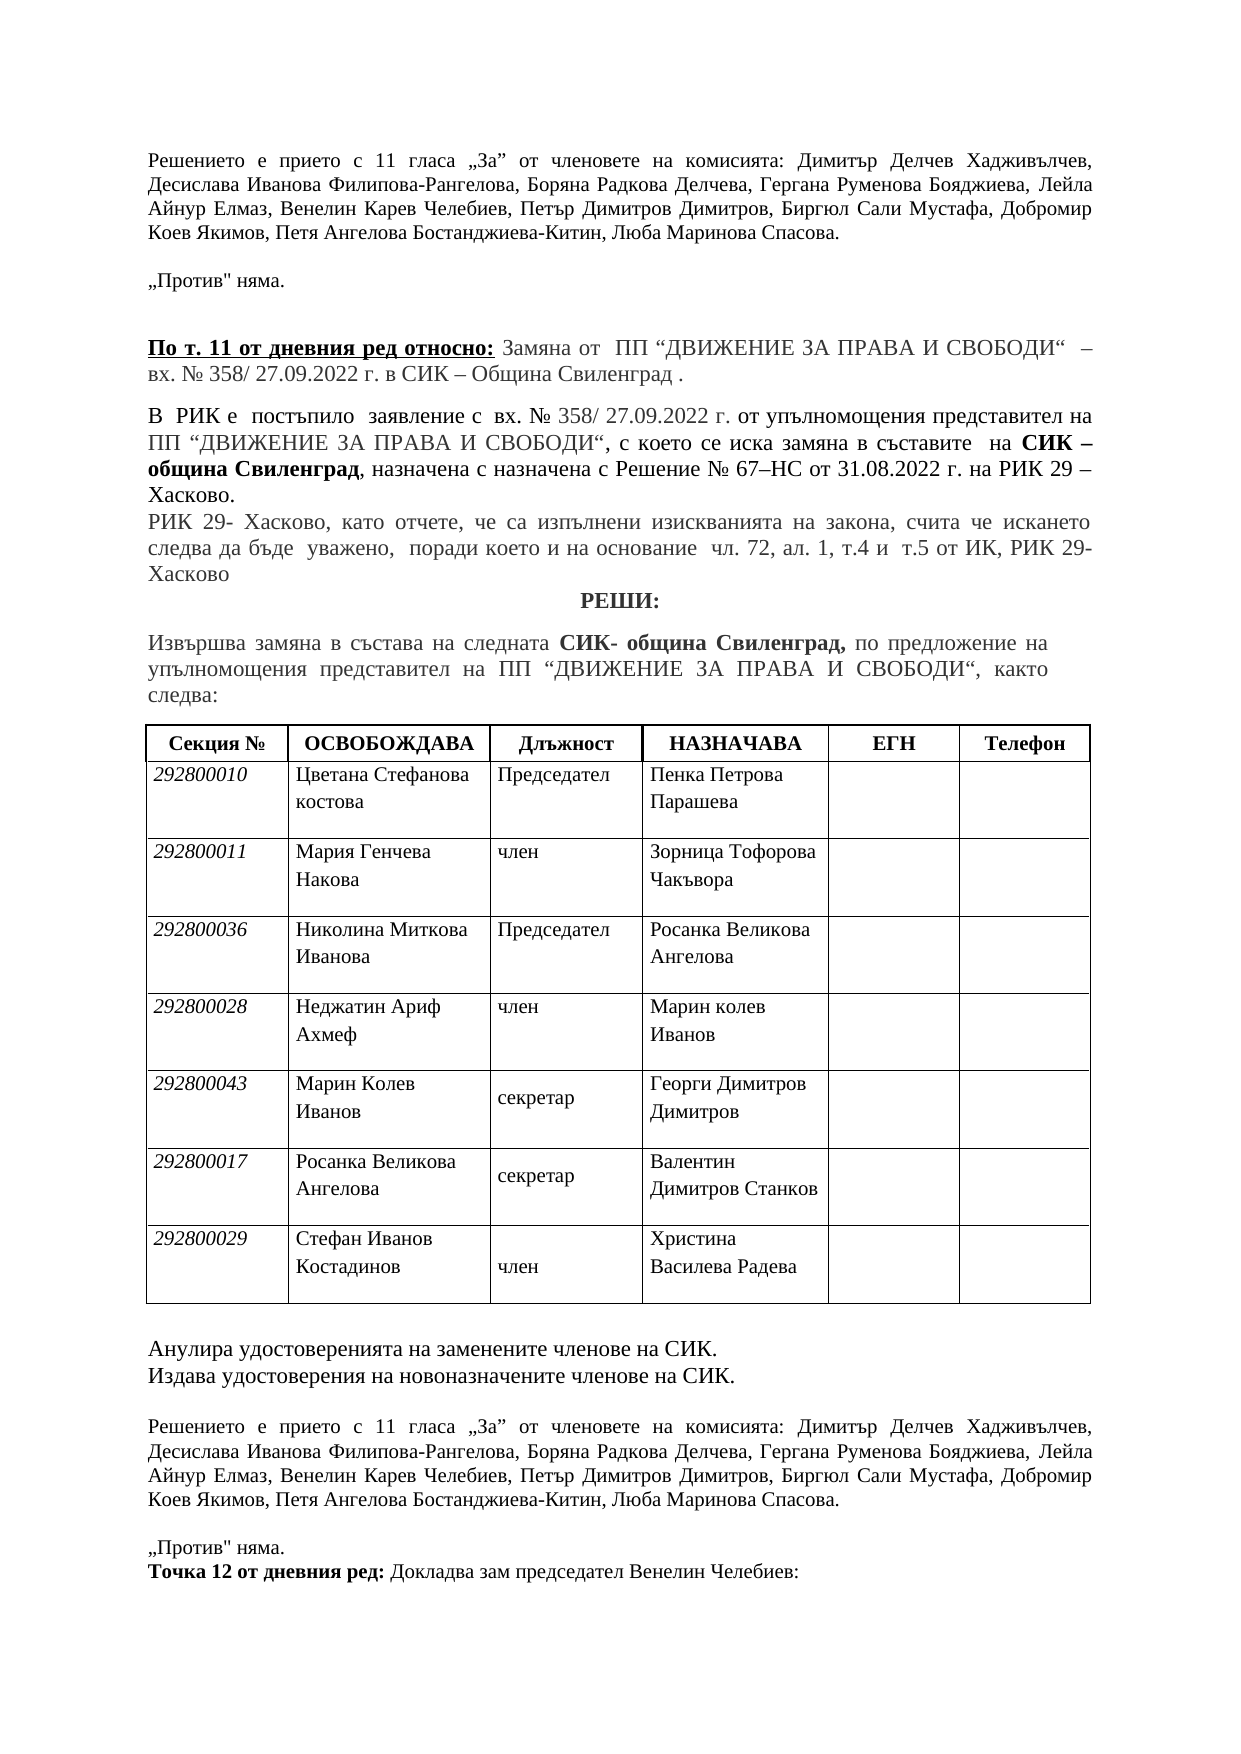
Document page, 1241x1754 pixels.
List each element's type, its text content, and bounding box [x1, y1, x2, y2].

table_cell Стефан Иванов Костадинов [289, 1226, 490, 1302]
table_cell 292800028 [147, 994, 288, 1070]
table_cell [829, 839, 959, 916]
table_cell 292800043 [147, 1071, 288, 1148]
table_cell Марин Колев Иванов [289, 1071, 490, 1148]
table_cell [960, 1225, 1090, 1302]
text РИК 29- Хасково, като отчете, че са изпълнени изискванията на закона, счита че искането следва да бъде уважено, поради което и на основание чл. 72, ал. 1, т.4 и т.5 от ИК, РИК 29-Хасково [148, 508, 1093, 587]
text Издава удостоверения на новоназначените членове на СИК. [148, 1362, 1093, 1388]
table_cell [829, 994, 959, 1070]
table_cell Зорница Тофорова Чакъвора [643, 839, 828, 916]
table_header ОСВОБОЖДАВА [289, 726, 489, 761]
text „Против" няма. [148, 1535, 1093, 1559]
table_header ЕГН [829, 726, 959, 761]
table_cell член [491, 839, 642, 916]
text РЕШИ: [148, 587, 1093, 613]
table_cell член [491, 994, 642, 1070]
text „Против" няма. [148, 268, 1093, 292]
table_cell 292800010 [147, 762, 288, 838]
table_cell [960, 1148, 1090, 1225]
table_header Телефон [960, 726, 1089, 761]
text Точка 12 от дневния ред: Докладва зам председател Венелин Челебиев: [148, 1559, 1093, 1583]
table_cell Росанка Великова Ангелова [643, 917, 828, 993]
text По т. 11 от дневния ред относно: Замяна от ПП “ДВИЖЕНИЕ ЗА ПРАВА И СВОБОДИ“ – вх. № 358/ 27.09.2022 г. в СИК – Община Свиленград . [148, 334, 1093, 387]
text Решението е прието с 11 гласа „За” от членовете на комисията: Димитър Делчев Хадживълчев, Десислава Иванова Филипова-Рангелова, Боряна Радкова Делчева, Гергана Руменова Бояджиева, Лейла Айнур Елмаз, Венелин Карев Челебиев, Петър Димитров Димитров, Биргюл Сали Мустафа, Добромир Коев Якимов, Петя Ангелова Бостанджиева-Китин, Люба Маринова Спасова. [148, 148, 1093, 244]
text Анулира удостоверенията на заменените членове на СИК. [148, 1335, 1093, 1362]
table_cell Валентин Димитров Станков [643, 1149, 828, 1225]
text В РИК е постъпило заявление с вх. № 358/ 27.09.2022 г. от упълномощения представител на ПП “ДВИЖЕНИЕ ЗА ПРАВА И СВОБОДИ“, с което се иска замяна в съставите на СИК – община Свиленград, назначена с назначена с Решение № 67–НС от 31.08.2022 г. на РИК 29 – Хасково. [148, 402, 1093, 508]
table_cell Николина Миткова Иванова [289, 917, 490, 993]
table_cell [960, 916, 1090, 993]
table_cell [829, 1226, 959, 1302]
table_cell [960, 762, 1090, 838]
text Извършва замяна в състава на следната СИК- община Свиленград, по предложение на упълномощения представител на ПП “ДВИЖЕНИЕ ЗА ПРАВА И СВОБОДИ“, както следва: [148, 629, 1048, 708]
text Решението е прието с 11 гласа „За” от членовете на комисията: Димитър Делчев Хадживълчев, Десислава Иванова Филипова-Рангелова, Боряна Радкова Делчева, Гергана Руменова Бояджиева, Лейла Айнур Елмаз, Венелин Карев Челебиев, Петър Димитров Димитров, Биргюл Сали Мустафа, Добромир Коев Якимов, Петя Ангелова Бостанджиева-Китин, Люба Маринова Спасова. [148, 1414, 1093, 1511]
table_header НАЗНАЧАВА [644, 726, 828, 761]
table_cell 292800029 [147, 1226, 288, 1302]
table_cell [829, 762, 959, 838]
table_cell Пенка Петрова Парашева [643, 762, 828, 838]
table_cell Георги Димитров Димитров [643, 1071, 828, 1148]
table_cell секретар [491, 1149, 642, 1225]
table_cell [829, 917, 959, 993]
table_cell Христина Василева Радева [643, 1226, 828, 1302]
table_cell 292800011 [147, 839, 288, 916]
table_cell Неджатин Ариф Ахмеф [289, 994, 490, 1070]
table_cell Председател [491, 762, 642, 838]
table_cell Марин колев Иванов [643, 994, 828, 1070]
table_cell [960, 838, 1090, 916]
table_cell [829, 1071, 959, 1148]
table_cell Председател [491, 917, 642, 993]
table_cell [960, 1070, 1090, 1148]
table_cell 292800017 [147, 1149, 288, 1225]
table_header Длъжност [491, 726, 641, 761]
table_cell 292800036 [147, 917, 288, 993]
table_cell секретар [491, 1071, 642, 1148]
table_cell Мария Генчева Накова [289, 839, 490, 916]
table_cell [829, 1149, 959, 1225]
table_cell Цветана Стефанова костова [289, 762, 490, 838]
table_cell Росанка Великова Ангелова [289, 1149, 490, 1225]
table_cell член [491, 1226, 642, 1302]
table_cell [960, 993, 1090, 1070]
table_header Секция № [147, 726, 287, 761]
